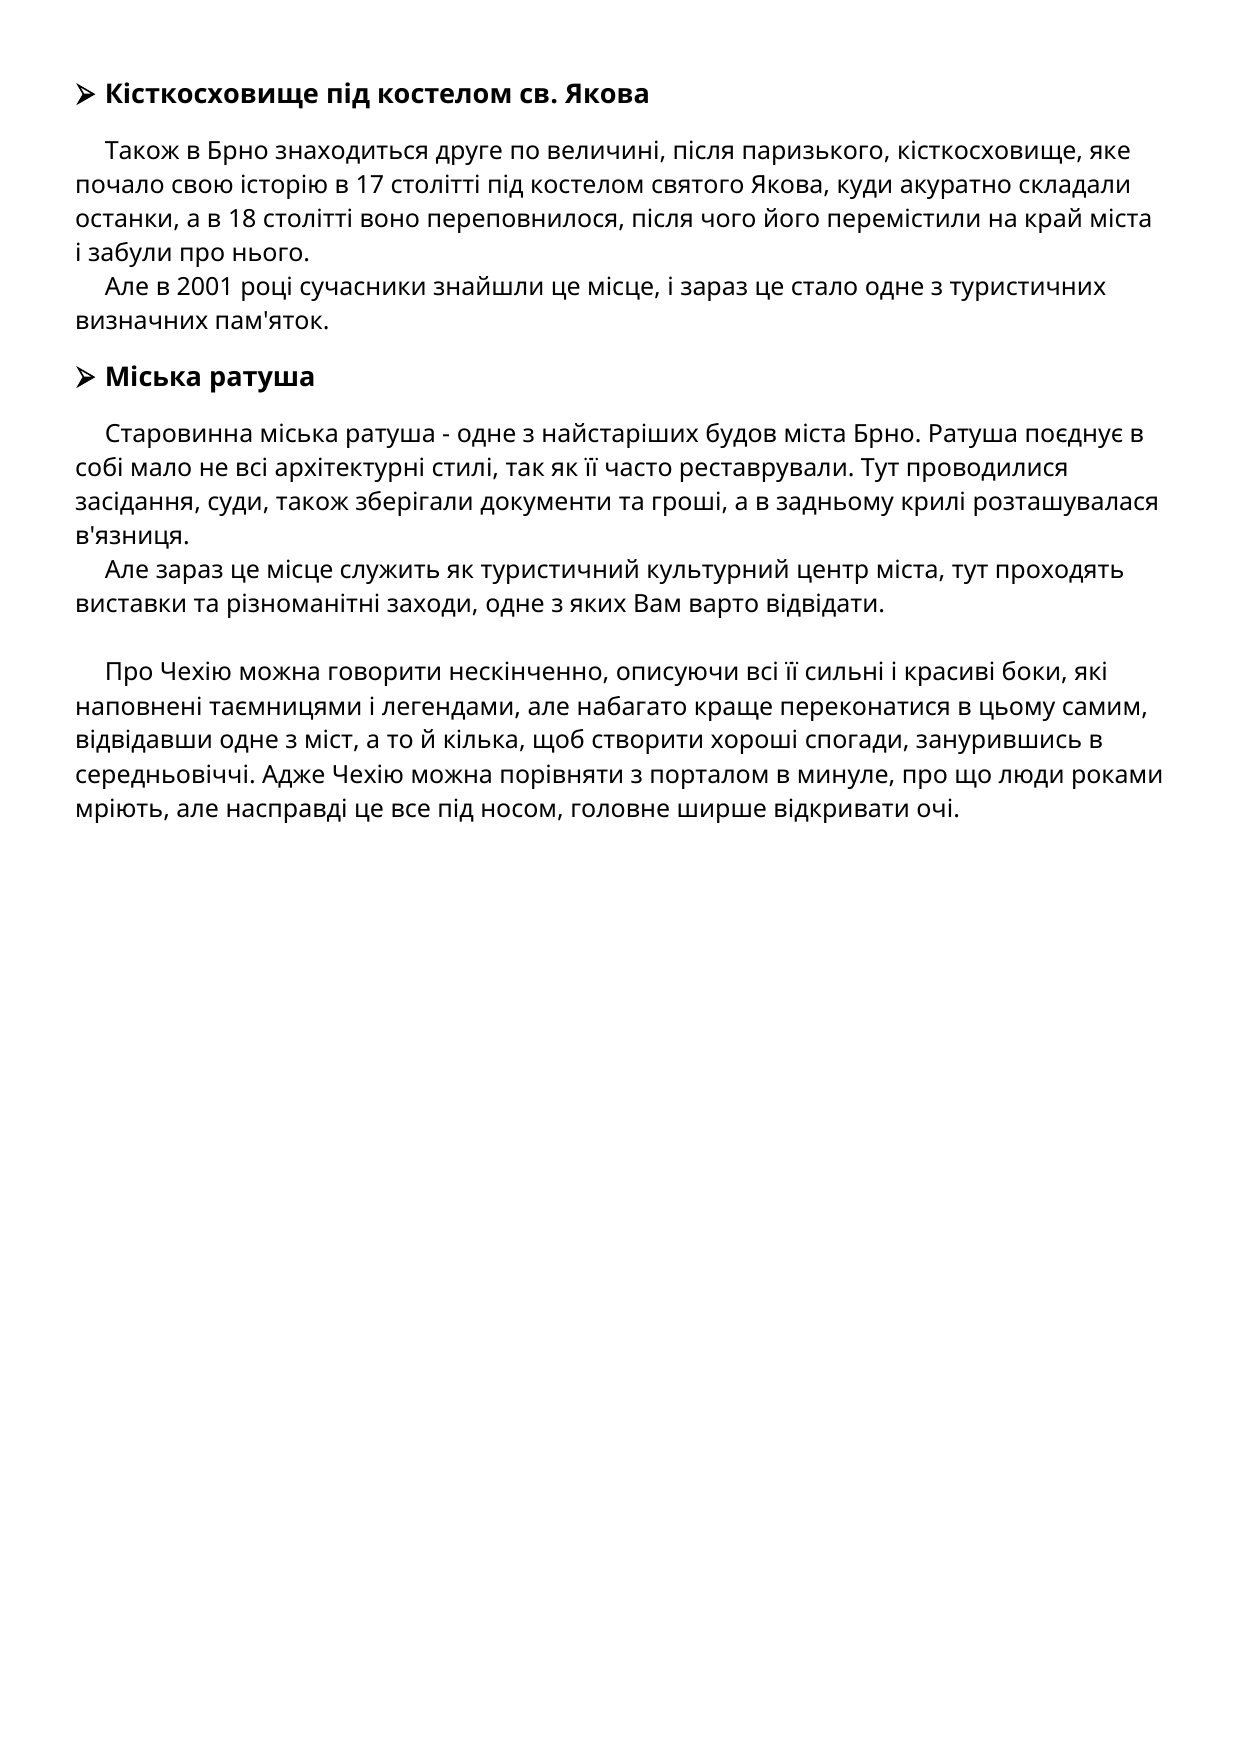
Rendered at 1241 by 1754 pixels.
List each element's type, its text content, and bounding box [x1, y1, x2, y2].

text Також в Брно знаходиться друге по величині, після паризького, кісткосховище, яке почало свою історію в 17 столітті під костелом святого Якова, куди акуратно складали останки, а в 18 столітті воно переповнилося, після чого його перемістили на край міста і забули про нього. [75, 133, 1165, 269]
text Про Чехію можна говорити нескінченно, описуючи всі її сильні і красиві боки, які наповнені таємницями і легендами, але набагато краще переконатися в цьому самим, відвідавши одне з міст, а то й кілька, щоб створити хороші спогади, занурившись в середньовіччі. Адже Чехію можна порівняти з порталом в минуле, про що люди роками мріють, але насправді це все під носом, головне ширше відкривати очі. [75, 654, 1165, 824]
text Але зараз це місце служить як туристичний культурний центр міста, тут проходять виставки та різноманітні заходи, одне з яких Вам варто відвідати. [75, 552, 1165, 620]
text Але в 2001 році сучасники знайшли це місце, і зараз це стало одне з туристичних визначних пам'яток. [75, 269, 1165, 337]
list Кісткосховище під костелом св. Якова [75, 75, 1165, 112]
text Старовинна міська ратуша - одне з найстаріших будов міста Брно. Ратуша поєднує в собі мало не всі архітектурні стилі, так як її часто реставрували. Тут проводилися засідання, суди, також зберігали документи та гроші, а в задньому крилі розташувалася в'язниця. [75, 416, 1165, 552]
list Міська ратуша [75, 358, 1165, 395]
